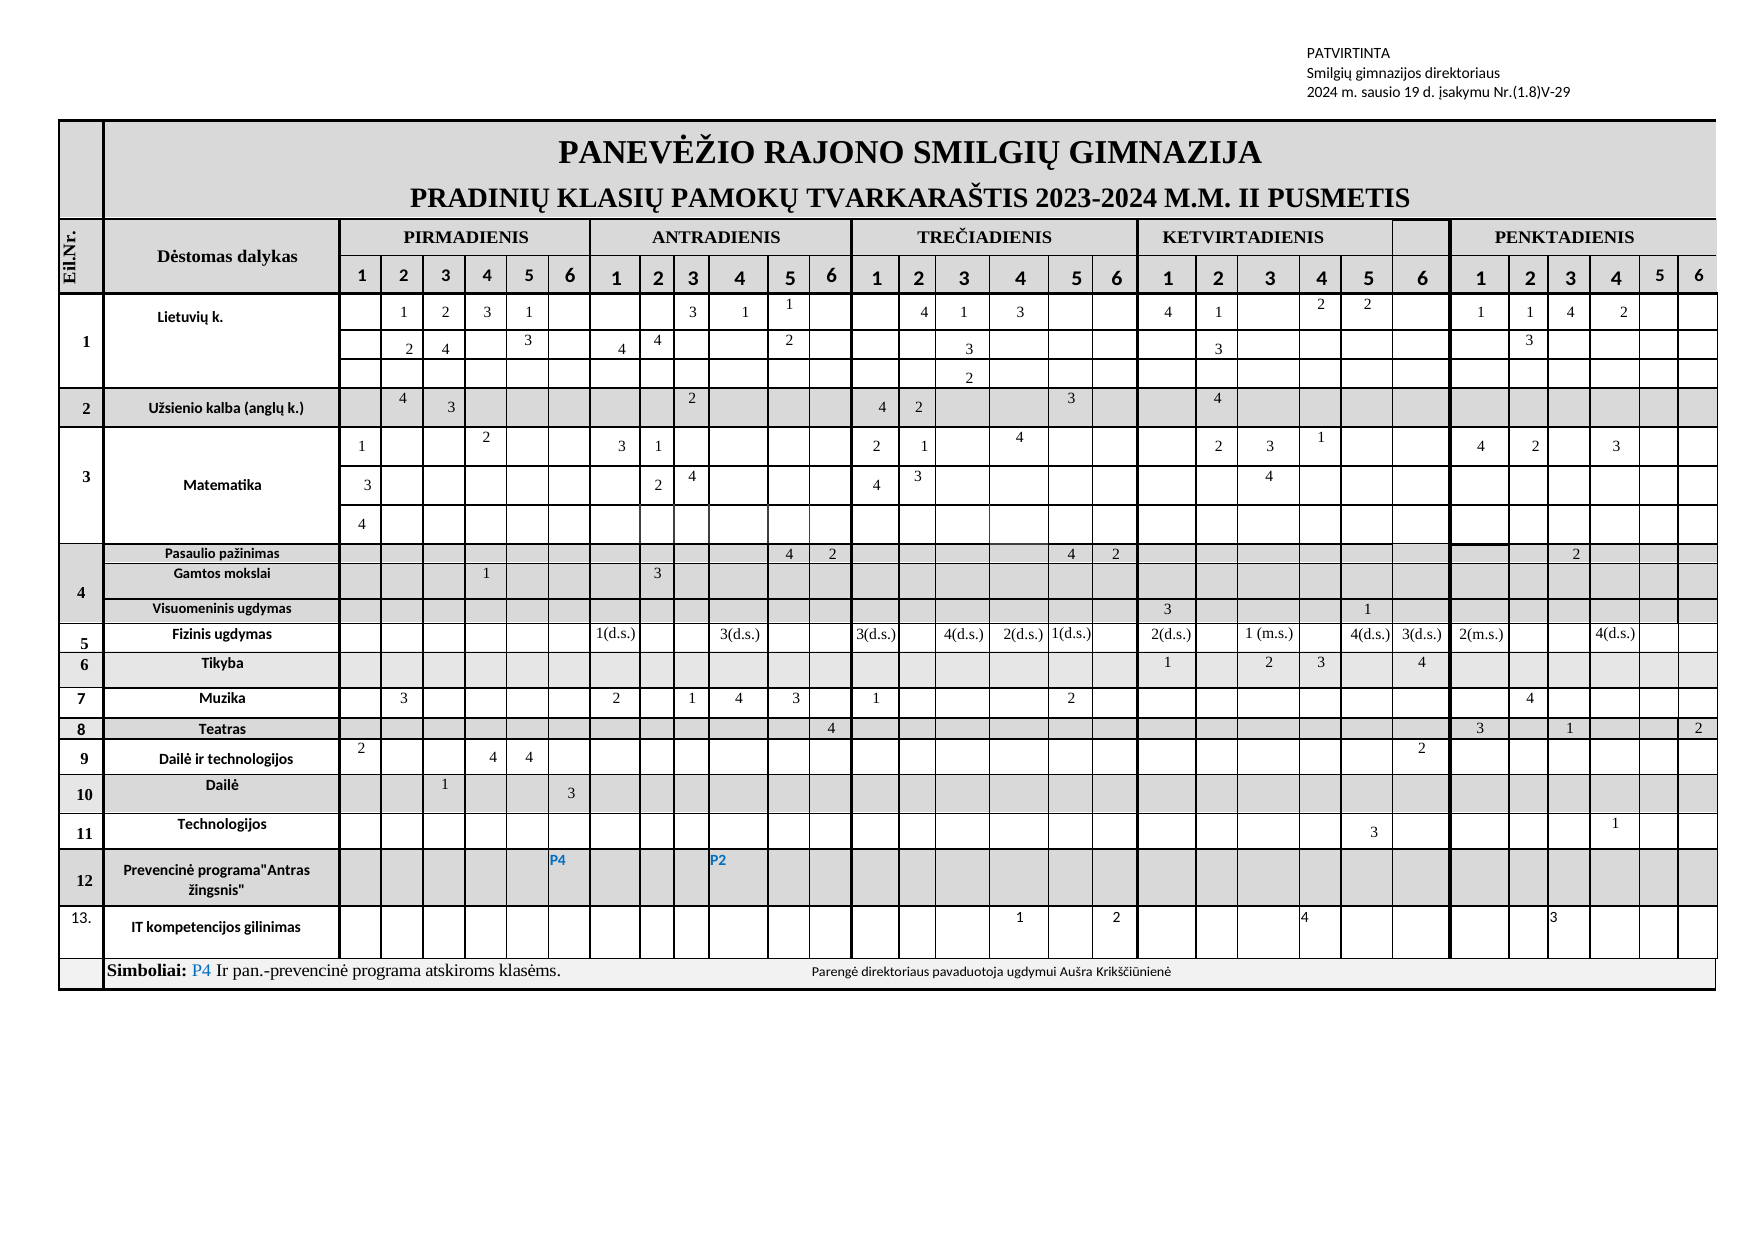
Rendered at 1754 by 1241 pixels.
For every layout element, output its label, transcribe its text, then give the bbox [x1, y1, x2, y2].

text 2024 m. sausio 19 d. įsakymu Nr.(1.8)V-29 [1307, 82, 1656, 101]
text Smilgių gimnazijos direktoriaus [1188, 63, 1656, 82]
text PATVIRTINTA [1069, 44, 1656, 63]
